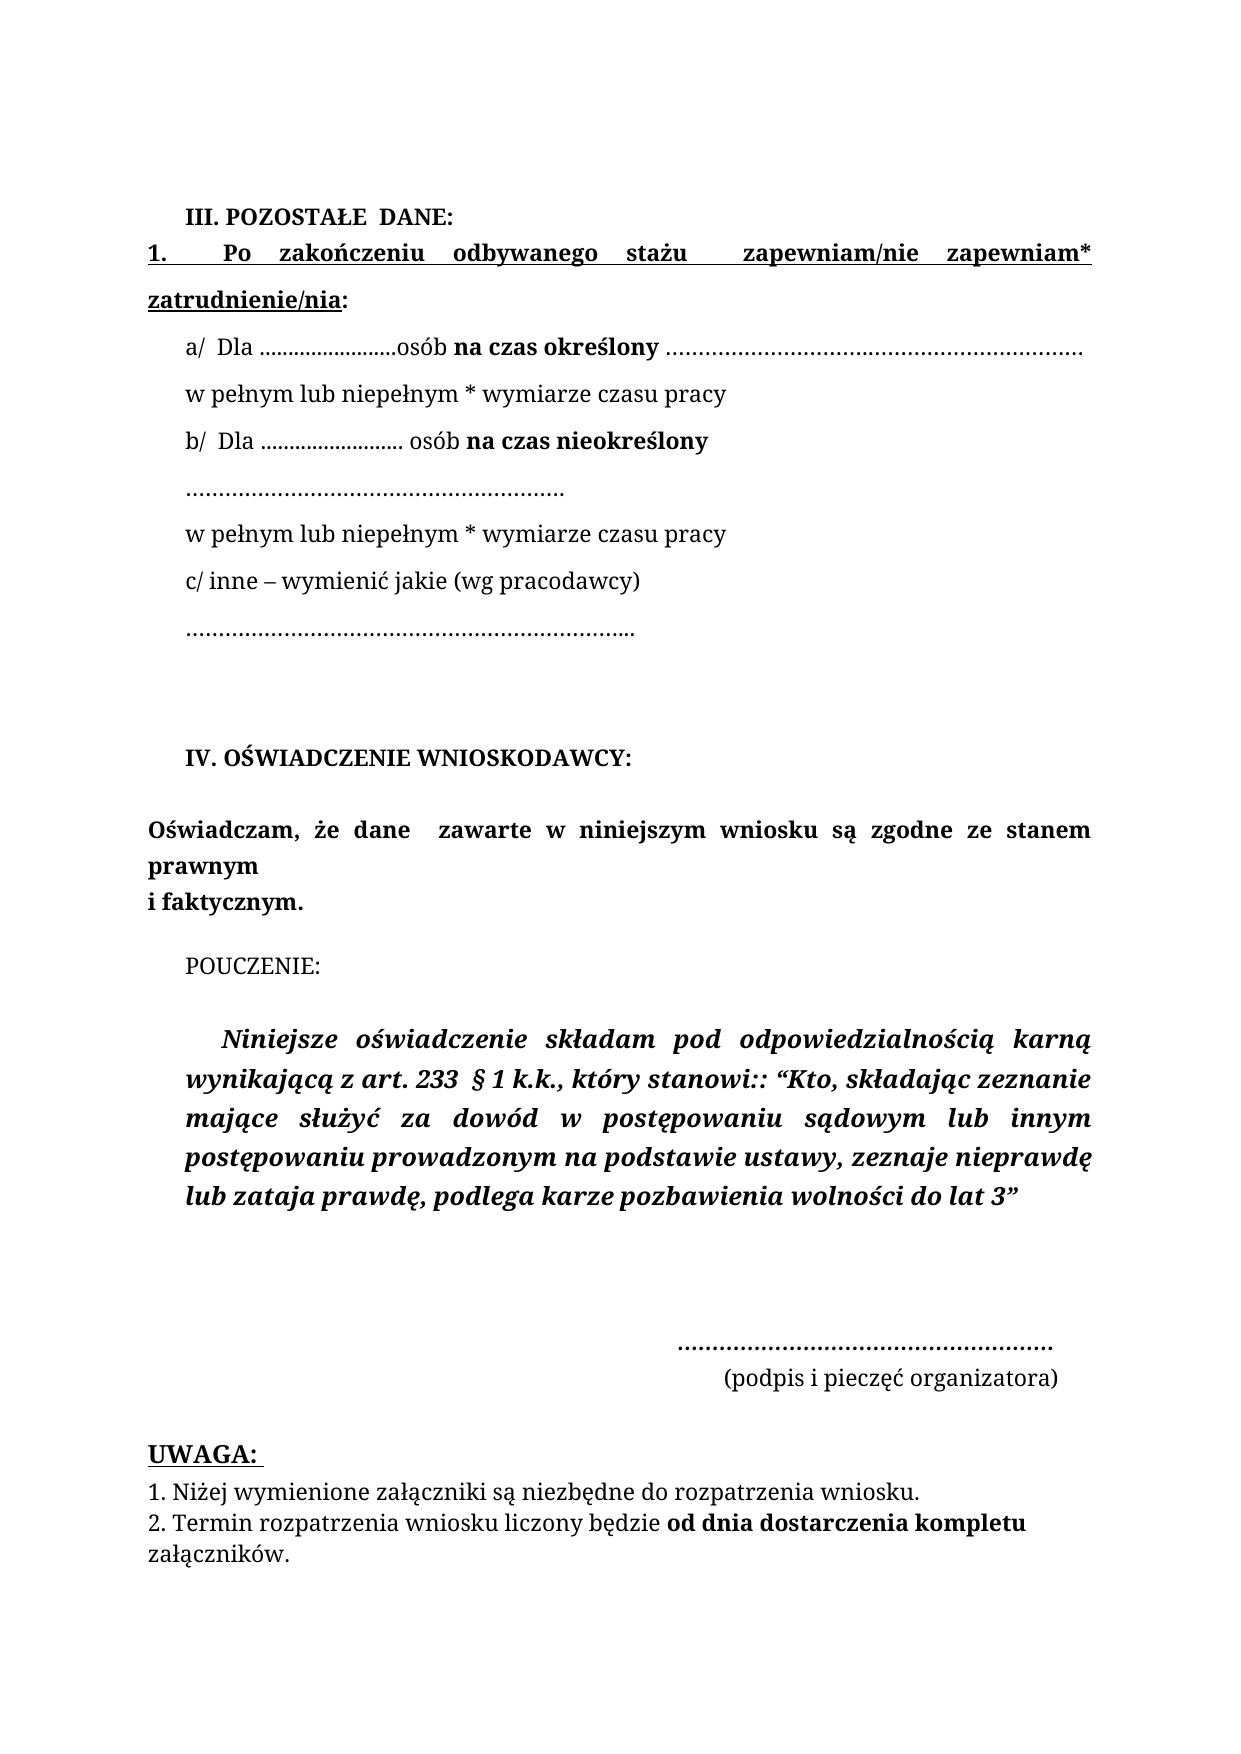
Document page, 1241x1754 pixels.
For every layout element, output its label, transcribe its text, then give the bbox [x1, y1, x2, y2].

text 2. Termin rozpatrzenia wniosku liczony będzie od dnia dostarczenia kompletu załączników. [148, 1507, 1093, 1570]
text Niniejsze oświadczenie składam pod odpowiedzialnością karną wynikającą z art. 233 § 1 k.k., który stanowi:: “Kto, składając zeznanie mające służyć za dowód w postępowaniu sądowym lub innym postępowaniu prowadzonym na podstawie ustawy, zeznaje nieprawdę lub zataja prawdę, podlega karze pozbawienia wolności do lat 3” [185, 1022, 1093, 1213]
text w pełnym lub niepełnym * wymiarze czasu pracy [185, 378, 1093, 409]
text IV. OŚWIADCZENIE WNIOSKODAWCY: [185, 742, 1093, 773]
text (podpis i pieczęć organizatora) [148, 1362, 1093, 1393]
text ……………………………………………… [148, 1326, 1093, 1357]
text 1. Po zakończeniu odbywanego stażu zapewniam/nie zapewniam* zatrudnienie/nia: [148, 237, 1093, 315]
text c/ inne – wymienić jakie (wg pracodawcy) …………………………………………………………... [185, 565, 1093, 643]
text b/ Dla ......................... osób na czas nieokreślony …………………………………………………. [185, 424, 1093, 503]
text Oświadczam, że dane zawarte w niniejszym wniosku są zgodne ze stanem prawnym i faktycznym. [148, 814, 1093, 917]
text POUCZENIE: [185, 950, 1093, 981]
text w pełnym lub niepełnym * wymiarze czasu pracy [185, 518, 1093, 549]
text 1. Niżej wymienione załączniki są niezbędne do rozpatrzenia wniosku. [148, 1476, 1093, 1507]
text a/ Dla ........................osób na czas określony ………………………….…………………………… [185, 331, 1093, 362]
text III. POZOSTAŁE DANE: [185, 201, 1093, 232]
text UWAGA: [148, 1437, 1093, 1471]
